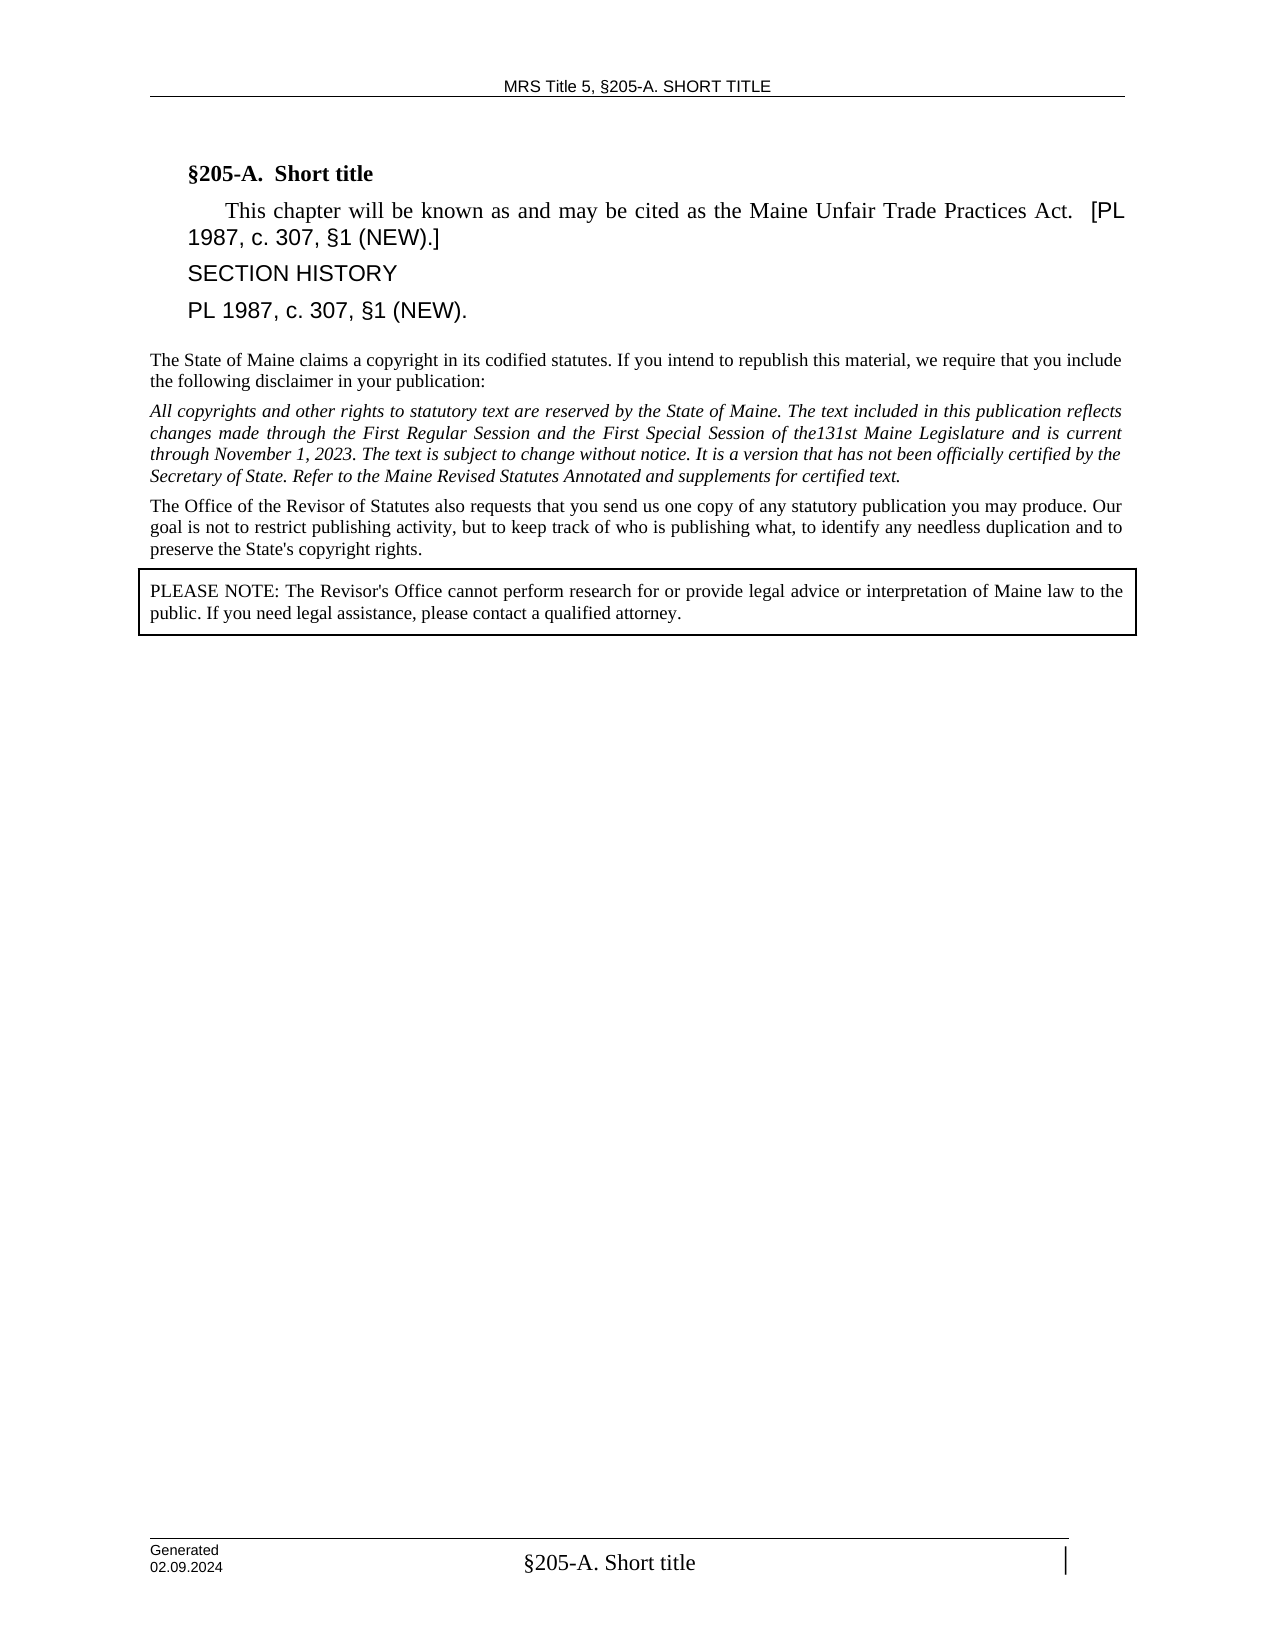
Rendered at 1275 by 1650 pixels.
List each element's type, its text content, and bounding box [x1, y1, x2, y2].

text This chapter will be known as and may be cited as the Maine Unfair Trade Practices Act. [PL 1987, c. 307, §1 (NEW).] [187, 197, 1125, 250]
text SECTION HISTORY [187, 260, 1125, 287]
text PLEASE NOTE: The Revisor's Office cannot perform research for or provide legal advice or interpretation of Maine law to the public. If you need legal assistance, please contact a qualified attorney. [140, 570, 1135, 634]
text §205-A. Short title [187, 160, 1125, 187]
text All copyrights and other rights to statutory text are reserved by the State of Maine. The text included in this publication reflects changes made through the First Regular Session and the First Special Session of the131st Maine Legislature and is current through November 1, 2023 . The text is subject to change without notice. It is a version that has not been officially certified by the Secretary of State. Refer to the Maine Revised Statutes Annotated and supplements for certified text. [150, 400, 1125, 486]
text PL 1987, c. 307, §1 (NEW). [187, 297, 1125, 323]
text The Office of the Revisor of Statutes also requests that you send us one copy of any statutory publication you may produce. Our goal is not to restrict publishing activity, but to keep track of who is publishing what, to identify any needless duplication and to preserve the State's copyright rights. [150, 494, 1125, 559]
text The State of Maine claims a copyright in its codified statutes. If you intend to republish this material, we require that you include the following disclaimer in your publication: [150, 348, 1125, 392]
